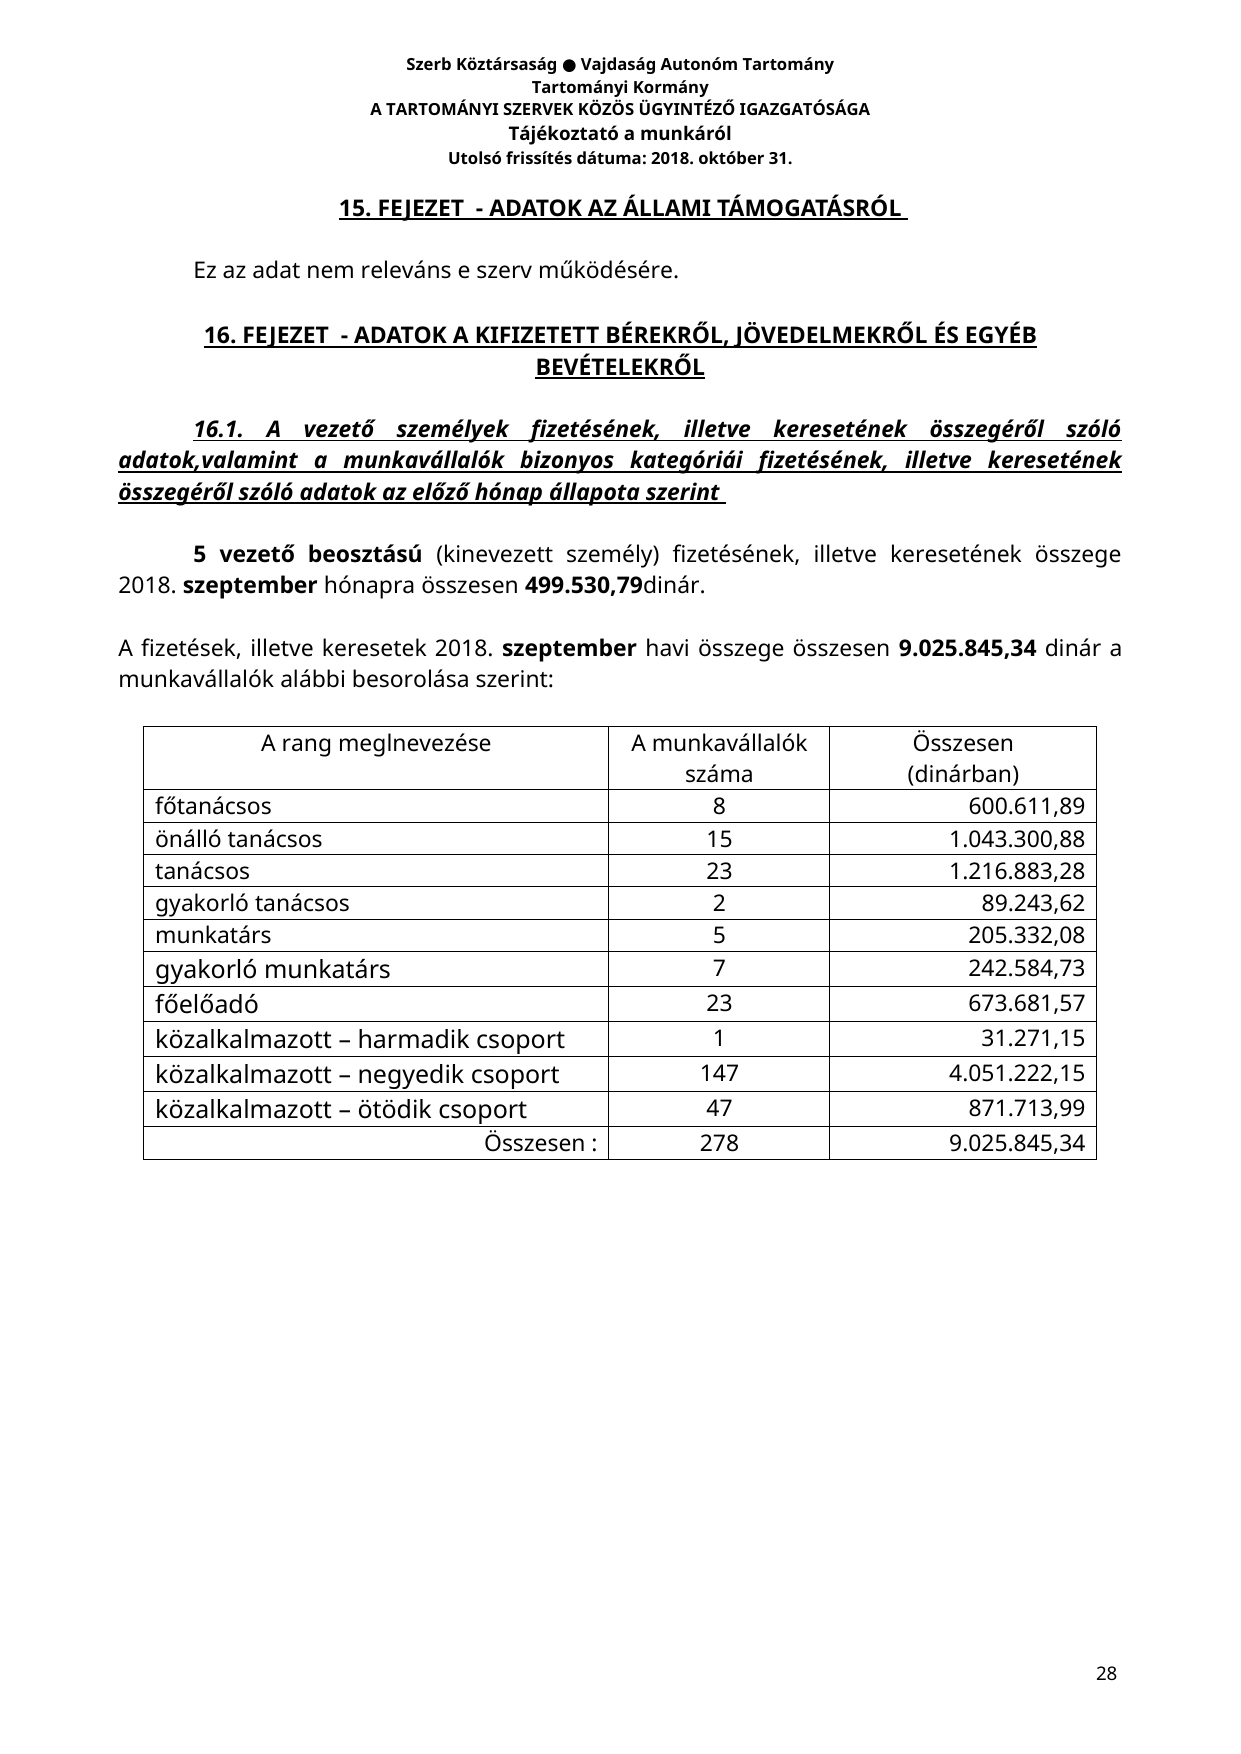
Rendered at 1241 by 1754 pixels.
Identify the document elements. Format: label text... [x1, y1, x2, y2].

table_cell 1.216.883,28 [830, 855, 1096, 886]
table_cell 7 [609, 952, 829, 986]
table_cell 15 [609, 823, 829, 854]
table_cell tanácsos [144, 855, 608, 886]
table_cell 5 [609, 920, 829, 951]
text 5 vezető beosztású (kinevezett személy) fizetésének, illetve keresetének összege 2018. szeptember hónapra összesen 499.530,79dinár. [118, 538, 1122, 601]
table_cell 1 [609, 1022, 829, 1056]
table_cell 8 [609, 790, 829, 822]
text 16.1. A vezető személyek fizetésének, illetve keresetének összegéről szóló adatok,valamint a munkavállalók bizonyos kategóriái fizetésének, illetve keresetének összegéről szóló adatok az előző hónap állapota szerint [118, 473, 1122, 507]
table_cell munkatárs [144, 920, 608, 951]
table_cell közalkalmazott – ötödik csoport [144, 1092, 608, 1126]
table_cell 147 [609, 1057, 829, 1091]
table_header Összesen (dinárban) [830, 727, 1096, 789]
table_cell 2 [609, 887, 829, 918]
table_cell 23 [609, 855, 829, 886]
table_cell 9.025.845,34 [830, 1127, 1096, 1158]
table_cell 205.332,08 [830, 920, 1096, 951]
subtitle 16. FEJEZET - ADATOK A KIFIZETETT BÉREKRŐL, JÖVEDELMEKRŐL ÉS EGYÉB BEVÉTELEKRŐL [118, 319, 1122, 382]
table_cell gyakorló tanácsos [144, 887, 608, 918]
text 16.1. A vezető személyek fizetésének, illetve keresetének összegéről szóló adatok,valamint a munkavállalók bizonyos kategóriái fizetésének, illetve keresetének összegéről szóló adatok az előző hónap állapota szerint [118, 413, 1122, 471]
table_cell gyakorló munkatárs [144, 952, 608, 986]
table_cell 89.243,62 [830, 887, 1096, 918]
subtitle 15. FEJEZET - ADATOK AZ ÁLLAMI TÁMOGATÁSRÓL [118, 192, 1122, 223]
table_cell Összesen : [144, 1127, 608, 1158]
table_cell önálló tanácsos [144, 823, 608, 854]
table_cell 673.681,57 [830, 987, 1096, 1021]
table_cell 1.043.300,88 [830, 823, 1096, 854]
table_cell 23 [609, 987, 829, 1021]
table_cell főtanácsos [144, 790, 608, 822]
table_header A rang meglnevezése [144, 727, 608, 789]
table_cell közalkalmazott – harmadik csoport [144, 1022, 608, 1056]
table_cell 242.584,73 [830, 952, 1096, 986]
table_cell főelőadó [144, 987, 608, 1021]
text Ez az adat nem releváns e szerv működésére. [118, 254, 1122, 285]
table_header A munkavállalók száma [609, 727, 829, 789]
table_cell 600.611,89 [830, 790, 1096, 822]
table_cell közalkalmazott – negyedik csoport [144, 1057, 608, 1091]
table_cell 47 [609, 1092, 829, 1126]
table_cell 4.051.222,15 [830, 1057, 1096, 1091]
table_cell 278 [609, 1127, 829, 1158]
table_cell 31.271,15 [830, 1022, 1096, 1056]
text A fizetések, illetve keresetek 2018. szeptember havi összege összesen 9.025.845,34 dinár a munkavállalók alábbi besorolása szerint: [118, 632, 1122, 694]
table_cell 871.713,99 [830, 1092, 1096, 1126]
